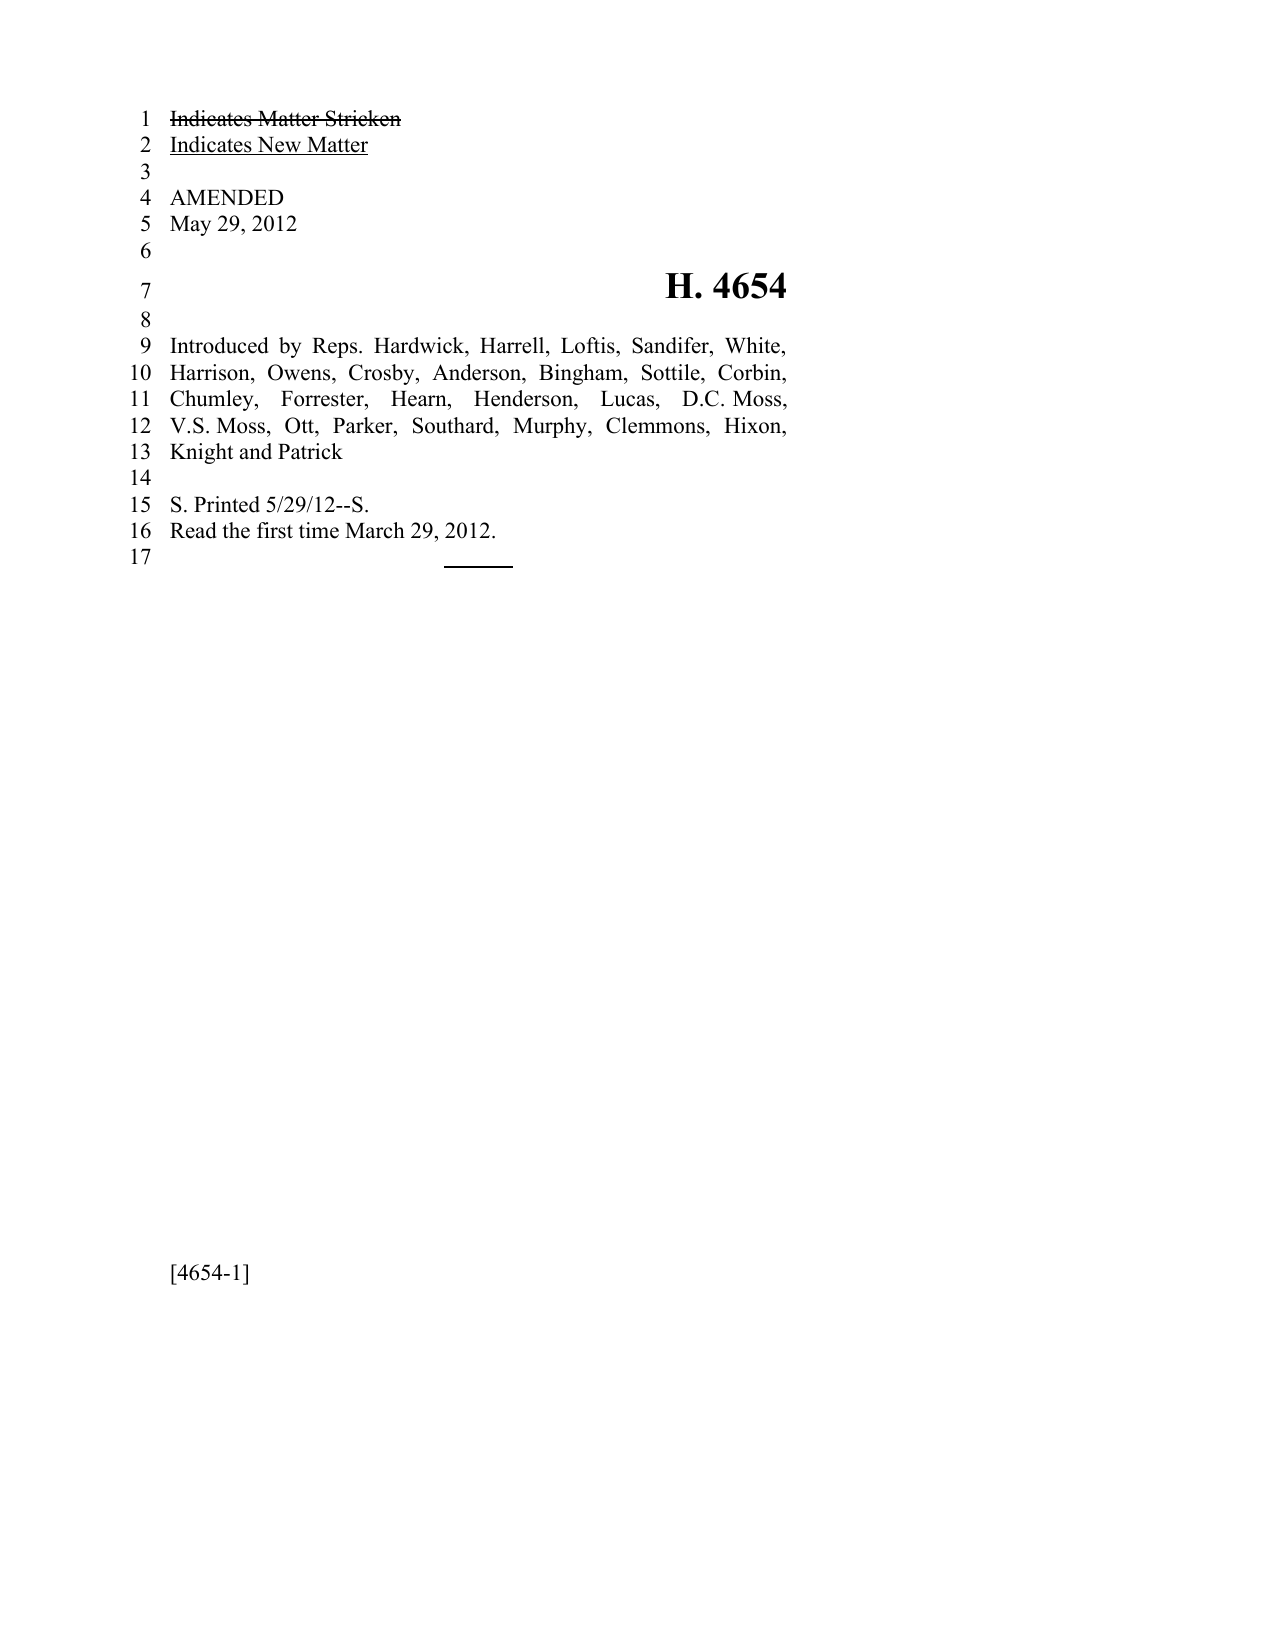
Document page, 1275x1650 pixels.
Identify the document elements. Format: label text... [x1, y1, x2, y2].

text Indicates New Matter [169, 131, 787, 158]
text H. 4654 [169, 263, 787, 306]
text Indicates Matter Stricken [169, 105, 787, 131]
text Introduced by Reps. Hardwick, Harrell, Loftis, Sandifer, White, Harrison, Owens, Crosby, Anderson, Bingham, Sottile, Corbin, Chumley, Forrester, Hearn, Henderson, Lucas, D.C. Moss, V.S. Moss, Ott, Parker, Southard, Murphy, Clemmons, Hixon, Knight and Patrick [169, 333, 787, 464]
text S. Printed 5/29/12--S. [169, 491, 787, 517]
text May 29, 2012 [169, 210, 787, 237]
text AMENDED [169, 184, 787, 210]
text Read the first time March 29, 2012. [169, 517, 787, 543]
